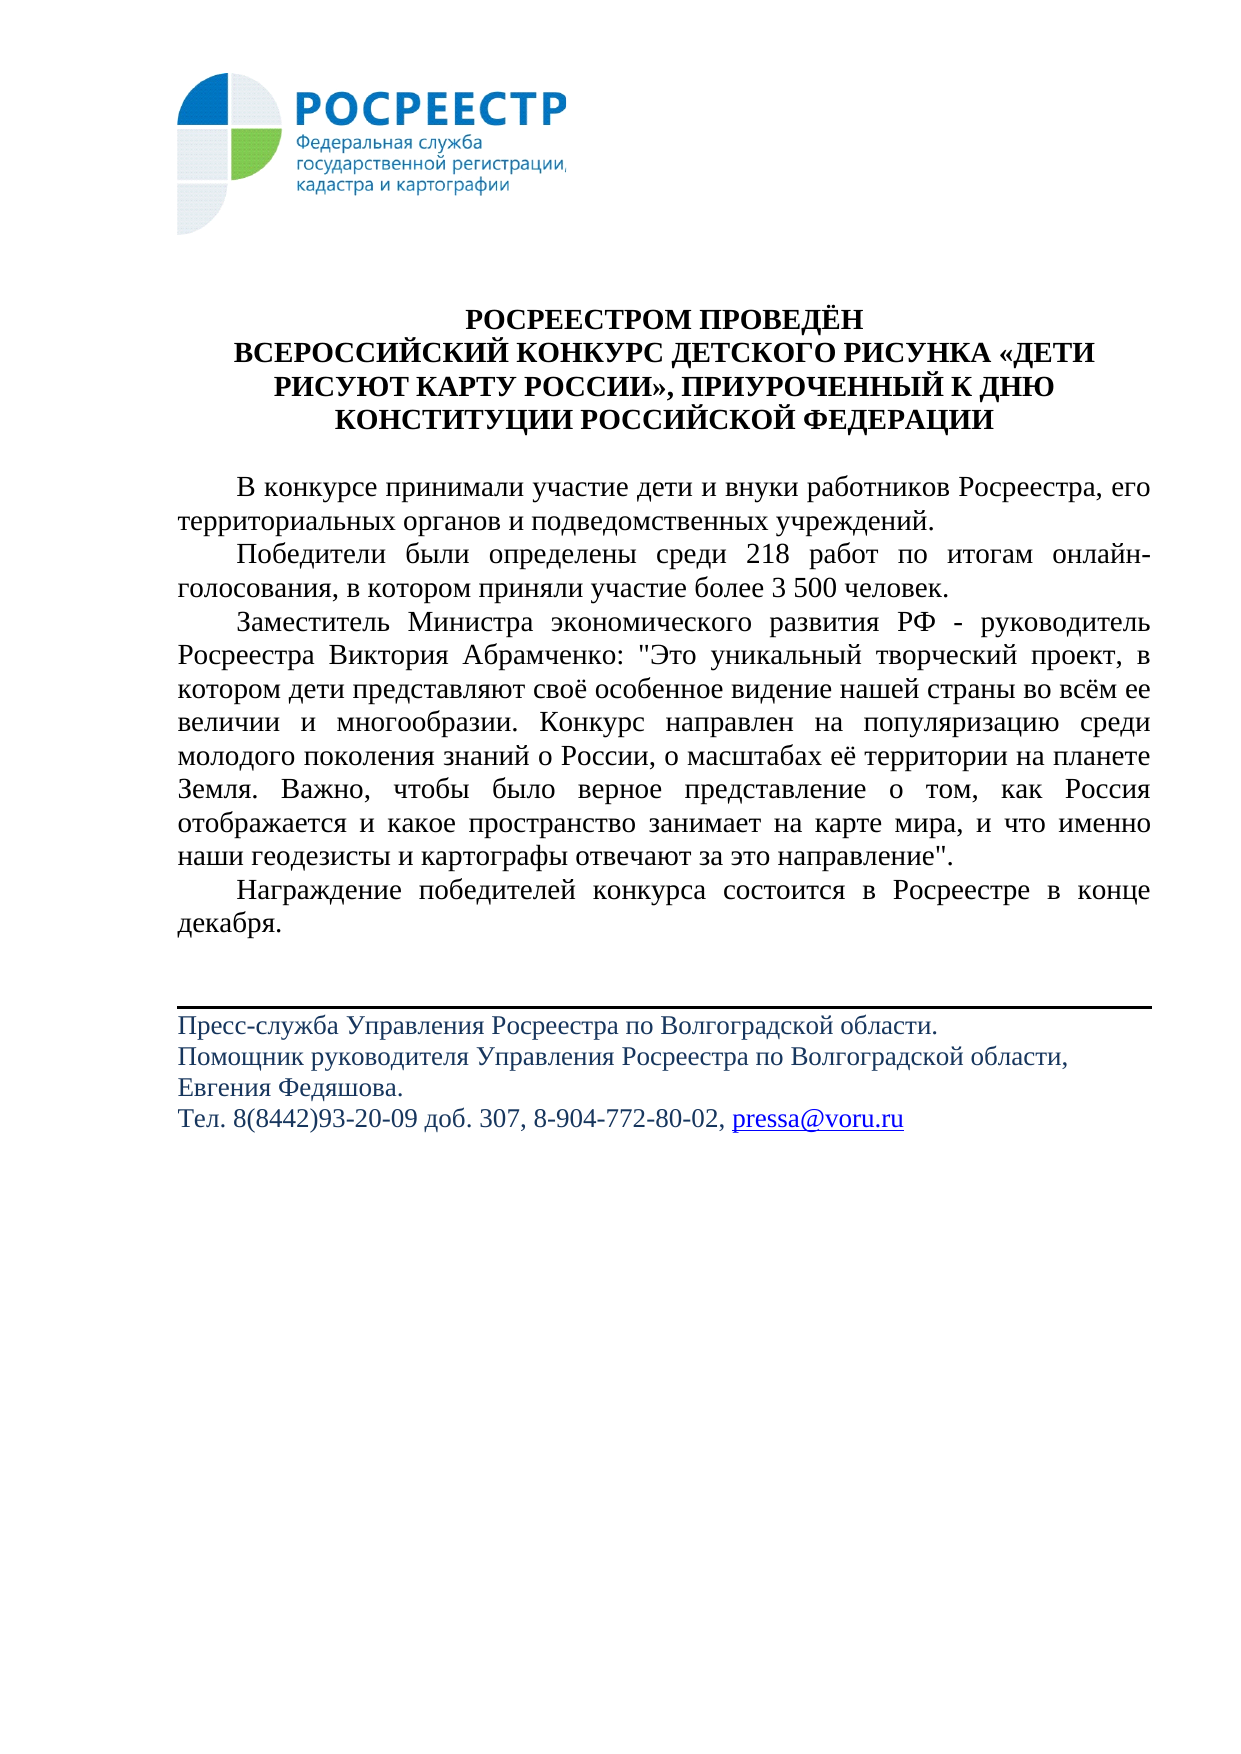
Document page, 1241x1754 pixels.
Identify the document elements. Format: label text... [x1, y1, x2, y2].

picture [177, 73, 567, 235]
text Помощник руководителя Управления Росреестра по Волгоградской области, Евгения Федяшова. [177, 1040, 1152, 1102]
text ВСЕРОССИЙСКИЙ КОНКУРС ДЕТСКОГО РИСУНКА «ДЕТИ РИСУЮТ КАРТУ РОССИИ», ПРИУРОЧЕННЫЙ К ДНЮ КОНСТИТУЦИИ РОССИЙСКОЙ ФЕДЕРАЦИИ [177, 335, 1152, 436]
text Награждение победителей конкурса состоится в Росреестре в конце декабря. [177, 872, 1152, 939]
text В конкурсе принимали участие дети и внуки работников Росреестра, его территориальных органов и подведомственных учреждений. [177, 469, 1152, 537]
text Пресс-служба Управления Росреестра по Волгоградской области. [177, 1009, 1152, 1040]
text Тел. 8(8442)93-20-09 доб. 307, 8-904-772-80-02, pressa@voru.ru [177, 1102, 1152, 1134]
text Победители были определены среди 218 работ по итогам онлайн-голосования, в котором приняли участие более 3 500 человек. [177, 537, 1152, 604]
text Заместитель Министра экономического развития РФ - руководитель Росреестра Виктория Абрамченко: "Это уникальный творческий проект, в котором дети представляют своё особенное видение нашей страны во всём ее величии и многообразии. Конкурс направлен на популяризацию среди молодого поколения знаний о России, о масштабах её территории на планете Земля. Важно, чтобы было верное представление о том, как Россия отображается и какое пространство занимает на карте мира, и что именно наши геодезисты и картографы отвечают за это направление". [177, 604, 1152, 872]
text РОСРЕЕСТРОМ ПРОВЕДЁН [177, 302, 1152, 335]
